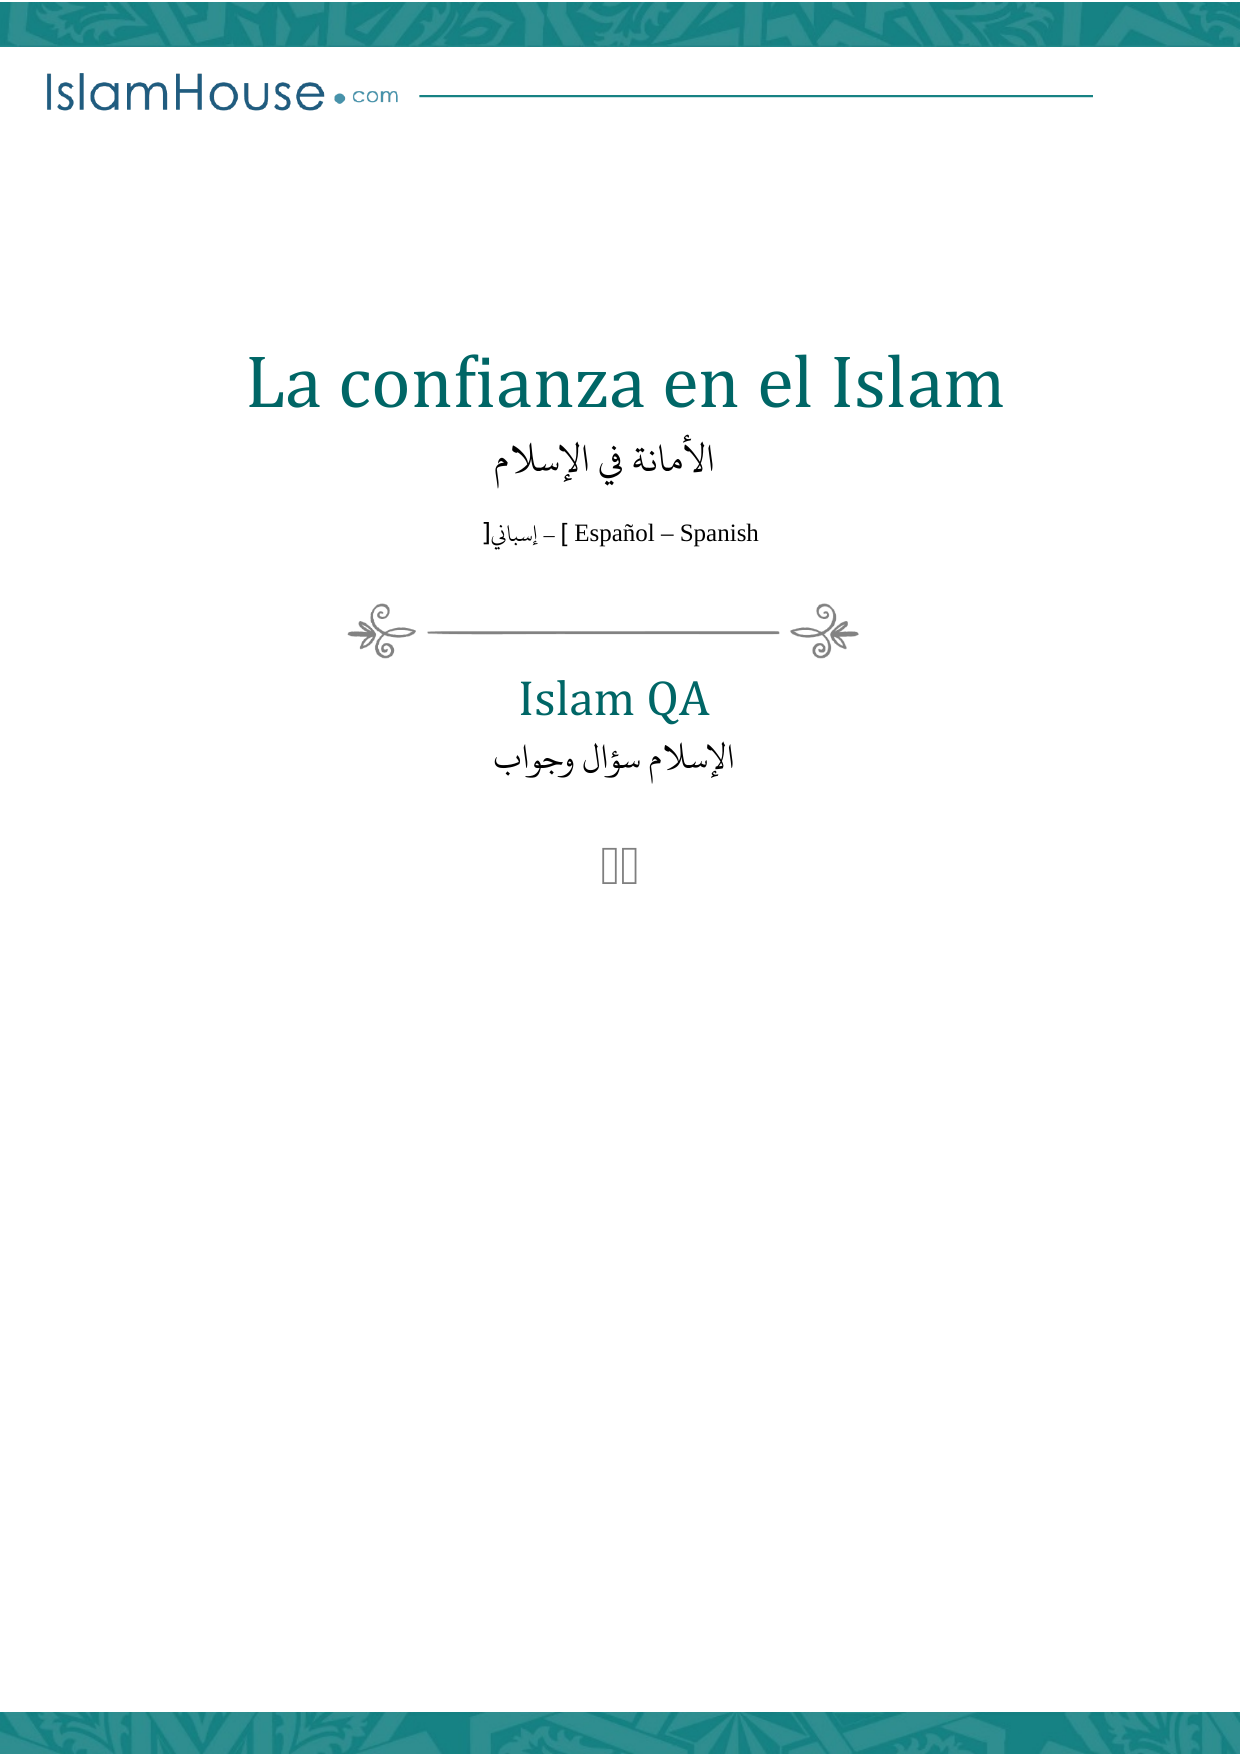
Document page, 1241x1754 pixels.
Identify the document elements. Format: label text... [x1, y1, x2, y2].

picture [0, 2, 1240, 47]
text Islam QA [148, 668, 1092, 727]
text الأمانة في الإسلام [148, 424, 1092, 494]
picture [0, 1712, 1240, 1754]
text الإسلام سؤال وجواب [148, 727, 1092, 790]
text La confianza en el Islam [148, 336, 1092, 424]
picture [34, 66, 1106, 120]
text Español – Spanish ] – إسباني[ [148, 514, 1092, 556]
